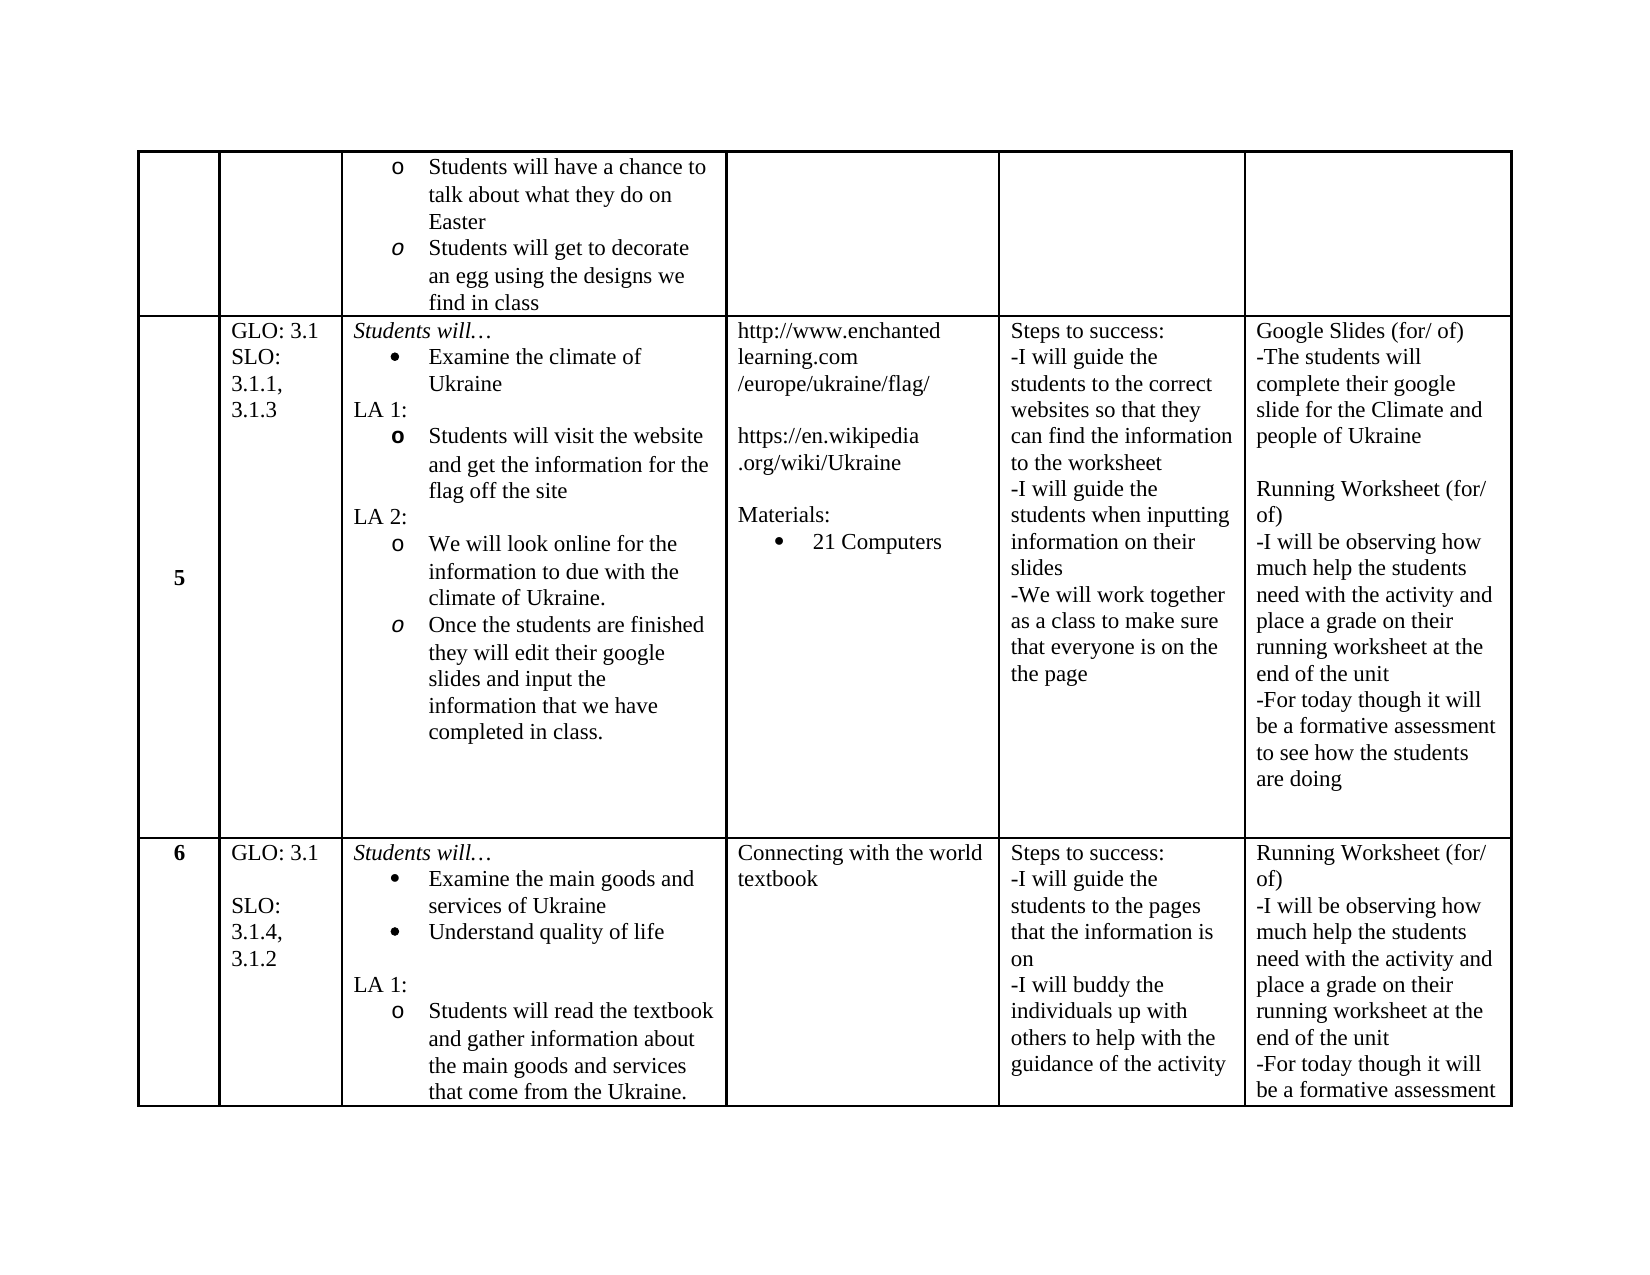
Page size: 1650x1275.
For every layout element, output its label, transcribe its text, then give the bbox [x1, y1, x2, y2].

table_cell Google Slides (for/ of) -The students will complete their google slide for the Climate and people of Ukraine Running Worksheet (for/ of) -I will be observing how much help the students need with the activity and place a grade on their running worksheet at the end of the unit -For today though it will be a formative assessment to see how the students are doing [1246, 317, 1510, 837]
table_cell 6 [140, 839, 218, 1104]
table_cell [728, 839, 998, 1104]
table_cell 4 [140, 153, 218, 315]
table_cell http://www.enchanted learning.com /europe/ukraine/flag/ https://en.wikipedia .org/wiki/Ukraine Materials: 21 Computers [728, 317, 998, 837]
table_cell GLO: 3.1 SLO: 3.1.1, 3.1.3 [221, 317, 341, 837]
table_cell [343, 839, 725, 1104]
table_cell Students will… Examine the climate of Ukraine LA 1: Students will visit the website and get the information for the flag off the site LA 2: We will look online for the information to due with the climate of Ukraine. Once the students are finished they will edit their google slides and input the information that we have completed in class. [343, 317, 725, 837]
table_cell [1246, 153, 1510, 315]
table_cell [728, 153, 998, 315]
table_cell 5 [140, 317, 218, 837]
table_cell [1246, 839, 1510, 1104]
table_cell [1000, 153, 1244, 315]
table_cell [1000, 839, 1244, 1104]
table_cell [343, 153, 725, 315]
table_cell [221, 153, 341, 315]
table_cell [221, 839, 341, 1104]
